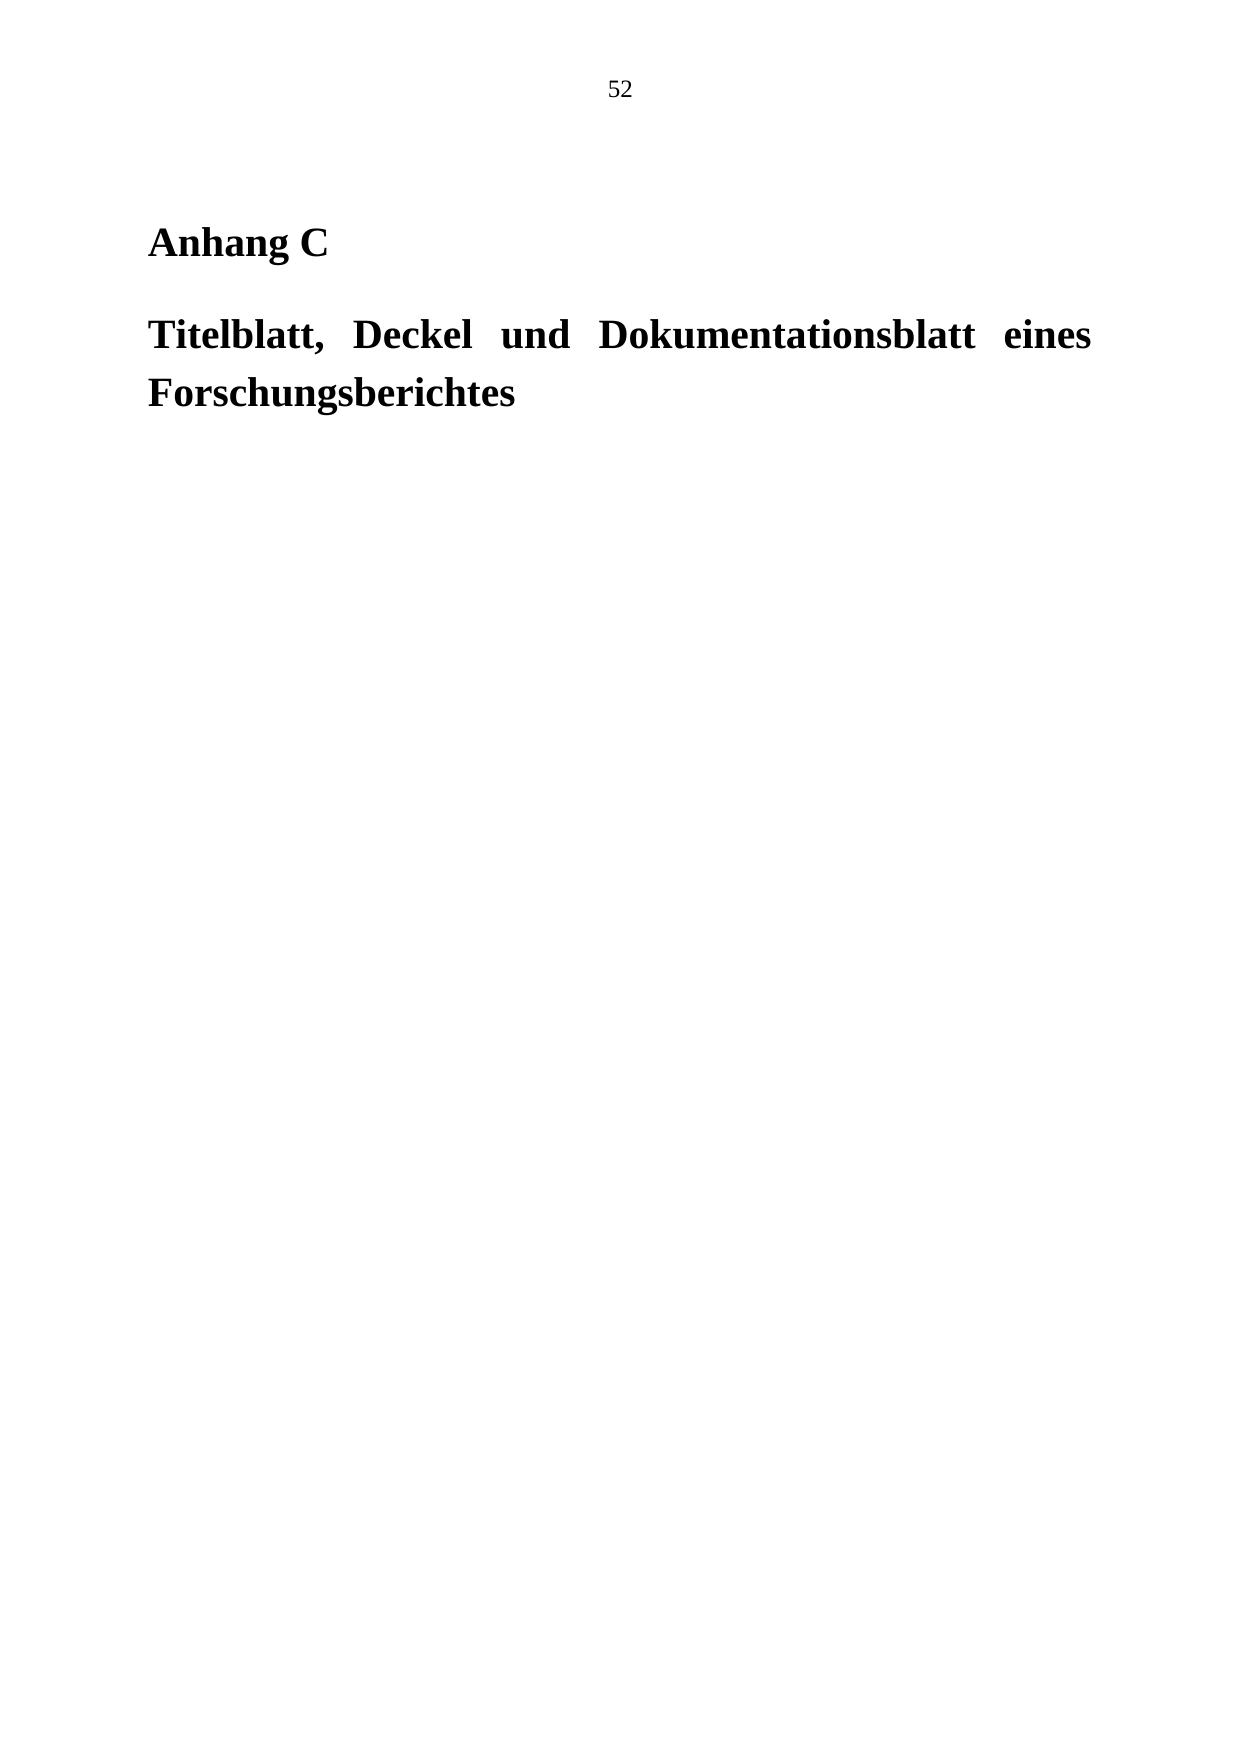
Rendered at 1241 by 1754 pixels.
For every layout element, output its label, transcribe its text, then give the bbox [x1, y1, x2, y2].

text Titelblatt, Deckel und Dokumentationsblatt eines Forschungsberichtes [148, 309, 1092, 415]
text Anhang C [148, 218, 1092, 266]
